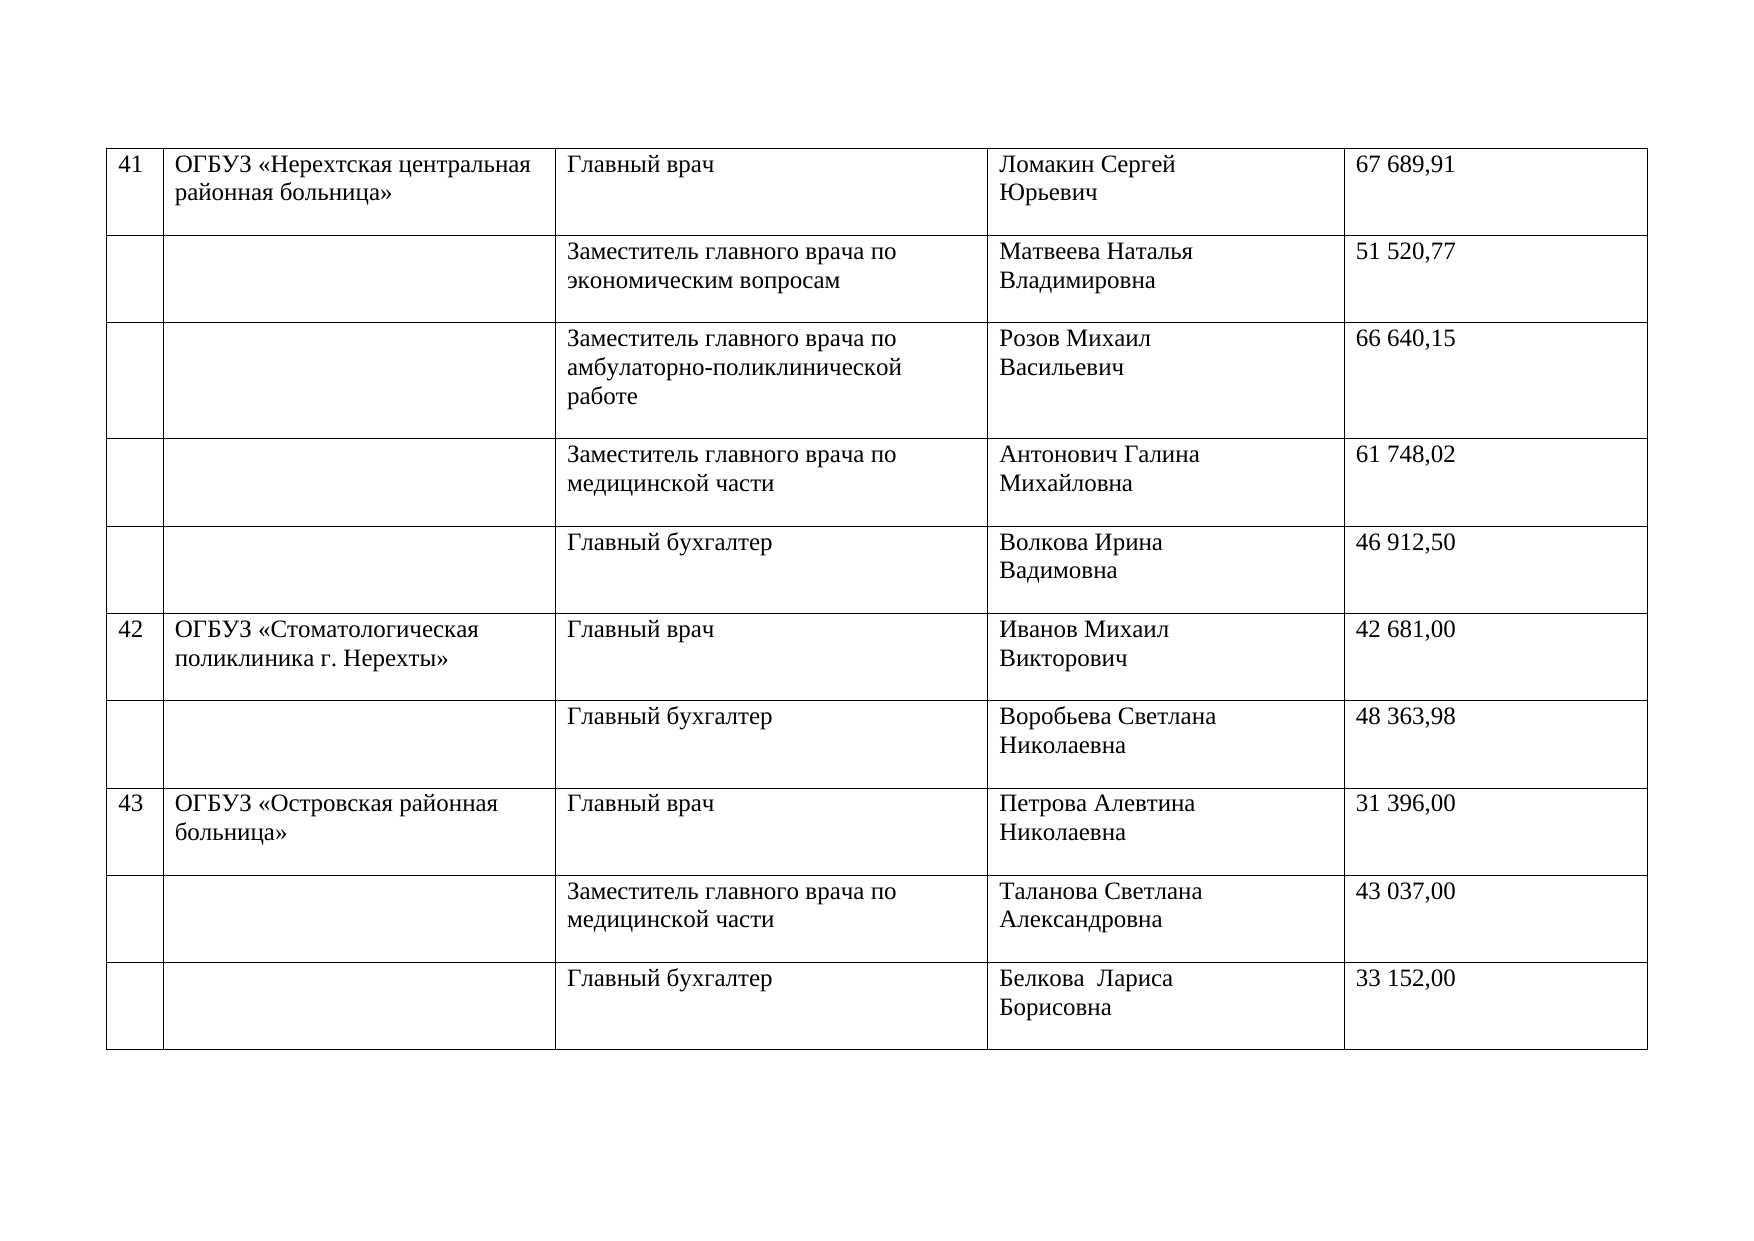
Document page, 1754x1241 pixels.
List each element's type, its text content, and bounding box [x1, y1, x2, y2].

table_cell Антонович Галина Михайловна [988, 439, 1344, 526]
table_cell [164, 527, 555, 613]
table_cell 61 748,02 [1345, 439, 1647, 526]
table_cell Заместитель главного врача по медицинской части [556, 876, 987, 962]
table_cell 43 037,00 [1345, 876, 1647, 962]
table_cell Заместитель главного врача по медицинской части [556, 439, 987, 526]
table_cell 31 396,00 [1345, 789, 1647, 875]
table_cell 33 152,00 [1345, 963, 1647, 1049]
table_cell Главный врач [556, 614, 987, 700]
table_cell Главный врач [556, 149, 987, 235]
table_cell 43 [107, 789, 163, 875]
table_cell [164, 323, 555, 438]
table_cell Заместитель главного врача по экономическим вопросам [556, 236, 987, 322]
table_cell 42 681,00 [1345, 614, 1647, 700]
table_cell Таланова Светлана Александровна [988, 876, 1344, 962]
table_cell 46 912,50 [1345, 527, 1647, 613]
table_cell [164, 876, 555, 962]
table_cell ОГБУЗ «Стоматологическая поликлиника г. Нерехты» [164, 614, 555, 700]
table_cell 48 363,98 [1345, 701, 1647, 787]
table_cell [107, 527, 163, 613]
table_cell [107, 323, 163, 438]
table_cell [107, 701, 163, 787]
table_cell [164, 439, 555, 526]
table_cell [164, 701, 555, 787]
table_cell Воробьева Светлана Николаевна [988, 701, 1344, 787]
table_cell 66 640,15 [1345, 323, 1647, 438]
table_cell Петрова Алевтина Николаевна [988, 789, 1344, 875]
table_cell Ломакин Сергей Юрьевич [988, 149, 1344, 235]
table_cell Главный бухгалтер [556, 963, 987, 1049]
table_cell Матвеева Наталья Владимировна [988, 236, 1344, 322]
table_cell Главный бухгалтер [556, 527, 987, 613]
table_cell [107, 236, 163, 322]
table_cell 51 520,77 [1345, 236, 1647, 322]
table_cell ОГБУЗ «Нерехтская центральная районная больница» [164, 149, 555, 235]
table_cell [107, 963, 163, 1049]
table_cell Волкова Ирина Вадимовна [988, 527, 1344, 613]
table_cell [164, 236, 555, 322]
table_cell [107, 439, 163, 526]
table_cell Розов Михаил Васильевич [988, 323, 1344, 438]
table_cell [107, 876, 163, 962]
table_cell [164, 963, 555, 1049]
table_cell 67 689,91 [1345, 149, 1647, 235]
table_cell ОГБУЗ «Островская районная больница» [164, 789, 555, 875]
table_cell 41 [107, 149, 163, 235]
table_cell Белкова Лариса Борисовна [988, 963, 1344, 1049]
table_cell Главный бухгалтер [556, 701, 987, 787]
table_cell Заместитель главного врача по амбулаторно-поликлинической работе [556, 323, 987, 438]
table_cell Иванов Михаил Викторович [988, 614, 1344, 700]
table_cell Главный врач [556, 789, 987, 875]
table_cell 42 [107, 614, 163, 700]
